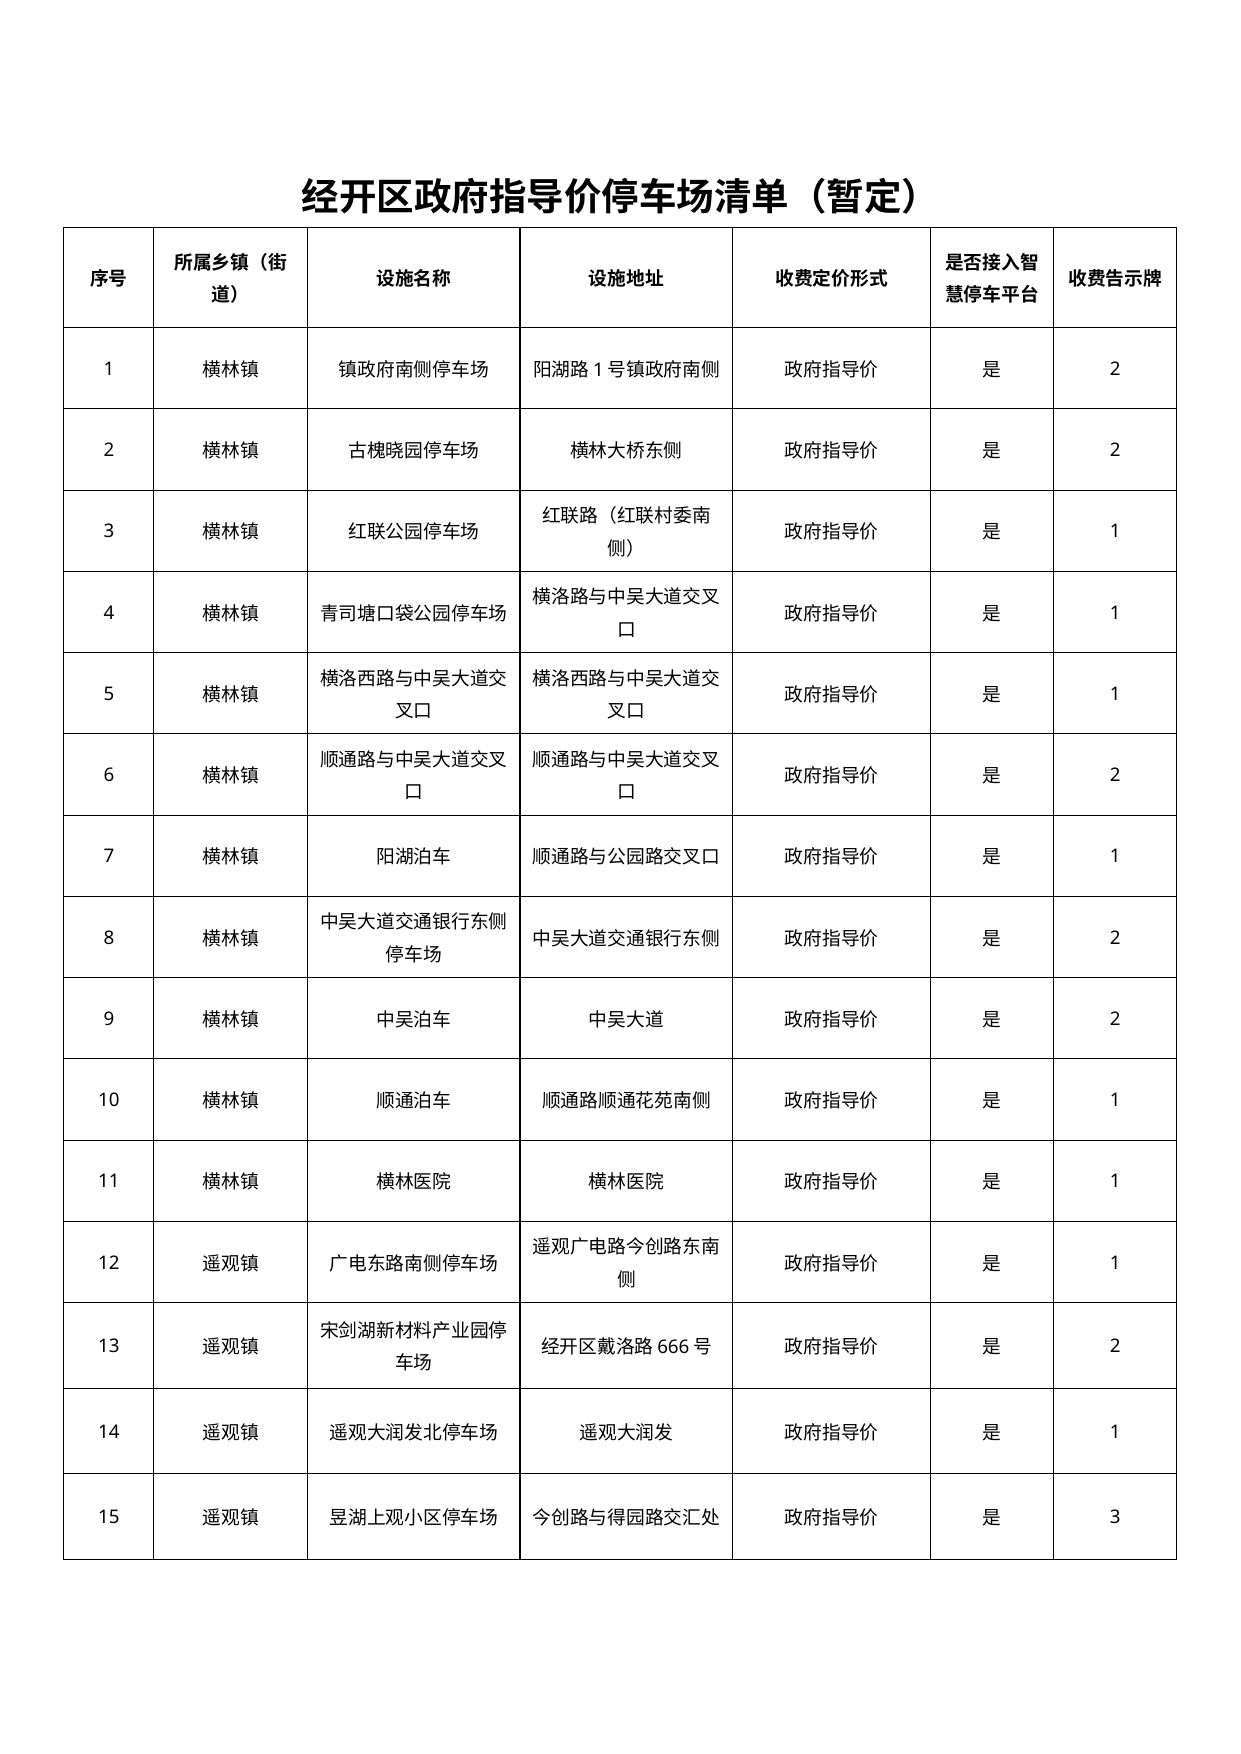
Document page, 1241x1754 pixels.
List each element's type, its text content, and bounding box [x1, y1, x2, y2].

table_cell 15 [64, 1474, 153, 1559]
table_cell 政府指导价 [733, 816, 930, 896]
table_cell 横林大桥东侧 [521, 409, 732, 489]
table_header 设施名称 [308, 228, 519, 327]
table_header 是否接入智慧停车平台 [931, 228, 1053, 327]
table_cell 政府指导价 [733, 409, 930, 489]
table_cell 横林镇 [154, 653, 307, 733]
table_header 序号 [64, 228, 153, 327]
table_cell 政府指导价 [733, 1059, 930, 1139]
table_cell 政府指导价 [733, 1141, 930, 1221]
table_cell 是 [931, 328, 1053, 408]
table_cell 遥观大润发 [521, 1389, 732, 1473]
table_cell 是 [931, 409, 1053, 489]
table_cell 经开区戴洛路666号 [521, 1303, 732, 1388]
table_cell 横林医院 [308, 1141, 519, 1221]
table_cell 1 [1054, 653, 1176, 733]
table_cell 政府指导价 [733, 653, 930, 733]
table_cell 6 [64, 734, 153, 814]
table_header 设施地址 [521, 228, 732, 327]
table_cell 政府指导价 [733, 491, 930, 571]
table_cell 是 [931, 734, 1053, 814]
table_cell 中吴大道交通银行东侧停车场 [308, 897, 519, 977]
table_cell 遥观镇 [154, 1389, 307, 1473]
table_cell 政府指导价 [733, 897, 930, 977]
table_cell 1 [1054, 1059, 1176, 1139]
table_cell 12 [64, 1222, 153, 1302]
table_cell 是 [931, 491, 1053, 571]
table_cell 10 [64, 1059, 153, 1139]
table_cell 是 [931, 1389, 1053, 1473]
table_cell 是 [931, 1141, 1053, 1221]
table_cell 1 [64, 328, 153, 408]
table_cell 政府指导价 [733, 328, 930, 408]
text 经开区政府指导价停车场清单（暂定） [187, 162, 1053, 227]
table_cell 横洛路与中吴大道交叉口 [521, 572, 732, 652]
table_cell 政府指导价 [733, 1222, 930, 1302]
table_cell 遥观镇 [154, 1222, 307, 1302]
table_cell 是 [931, 572, 1053, 652]
table_cell 政府指导价 [733, 572, 930, 652]
table_cell 顺通路与中吴大道交叉口 [521, 734, 732, 814]
table_cell 14 [64, 1389, 153, 1473]
table_cell 顺通路与中吴大道交叉口 [308, 734, 519, 814]
table_cell 顺通路与公园路交叉口 [521, 816, 732, 896]
table_cell 1 [1054, 1222, 1176, 1302]
table_cell 是 [931, 1303, 1053, 1388]
table_cell 顺通路顺通花苑南侧 [521, 1059, 732, 1139]
table_cell 是 [931, 897, 1053, 977]
table_cell 政府指导价 [733, 978, 930, 1058]
table_cell 遥观大润发北停车场 [308, 1389, 519, 1473]
table_header 收费定价形式 [733, 228, 930, 327]
table_cell 政府指导价 [733, 1303, 930, 1388]
table_header 收费告示牌 [1054, 228, 1176, 327]
table_cell 8 [64, 897, 153, 977]
table_cell 4 [64, 572, 153, 652]
table_cell 是 [931, 1474, 1053, 1559]
table_cell 9 [64, 978, 153, 1058]
table_cell 横林镇 [154, 897, 307, 977]
table_cell 遥观镇 [154, 1474, 307, 1559]
table_cell 横林镇 [154, 734, 307, 814]
table_cell 是 [931, 1222, 1053, 1302]
table_cell 红联公园停车场 [308, 491, 519, 571]
table_cell 阳湖路1号镇政府南侧 [521, 328, 732, 408]
table_cell 横林镇 [154, 328, 307, 408]
table_cell 2 [1054, 897, 1176, 977]
table_cell 是 [931, 816, 1053, 896]
table_cell 横洛西路与中吴大道交叉口 [521, 653, 732, 733]
table_cell 1 [1054, 1141, 1176, 1221]
table_cell 中吴大道交通银行东侧 [521, 897, 732, 977]
table_cell 政府指导价 [733, 734, 930, 814]
table_cell 遥观广电路今创路东南侧 [521, 1222, 732, 1302]
table_cell 横林镇 [154, 816, 307, 896]
table_cell 2 [1054, 734, 1176, 814]
table_cell 今创路与得园路交汇处 [521, 1474, 732, 1559]
table_cell 红联路（红联村委南侧） [521, 491, 732, 571]
table_cell 2 [64, 409, 153, 489]
table_cell 昱湖上观小区停车场 [308, 1474, 519, 1559]
table_cell 古槐晓园停车场 [308, 409, 519, 489]
table_cell 横林医院 [521, 1141, 732, 1221]
table_cell 2 [1054, 1303, 1176, 1388]
table_cell 2 [1054, 409, 1176, 489]
table_cell 横林镇 [154, 1141, 307, 1221]
table_cell 宋剑湖新材料产业园停车场 [308, 1303, 519, 1388]
table_cell 11 [64, 1141, 153, 1221]
table_cell 横林镇 [154, 1059, 307, 1139]
table_cell 2 [1054, 978, 1176, 1058]
table_cell 中吴泊车 [308, 978, 519, 1058]
table_cell 是 [931, 978, 1053, 1058]
table_cell 横林镇 [154, 491, 307, 571]
table_cell 是 [931, 1059, 1053, 1139]
table_cell 遥观镇 [154, 1303, 307, 1388]
table_cell 3 [1054, 1474, 1176, 1559]
table_cell 1 [1054, 491, 1176, 571]
table_cell 中吴大道 [521, 978, 732, 1058]
table_cell 1 [1054, 816, 1176, 896]
table_cell 横洛西路与中吴大道交叉口 [308, 653, 519, 733]
table_cell 政府指导价 [733, 1474, 930, 1559]
table_cell 镇政府南侧停车场 [308, 328, 519, 408]
table_cell 横林镇 [154, 978, 307, 1058]
table_cell 顺通泊车 [308, 1059, 519, 1139]
table_cell 5 [64, 653, 153, 733]
table_cell 7 [64, 816, 153, 896]
table_cell 政府指导价 [733, 1389, 930, 1473]
table_cell 横林镇 [154, 572, 307, 652]
table_cell 广电东路南侧停车场 [308, 1222, 519, 1302]
table_cell 1 [1054, 1389, 1176, 1473]
table_cell 13 [64, 1303, 153, 1388]
table_cell 2 [1054, 328, 1176, 408]
table_cell 阳湖泊车 [308, 816, 519, 896]
table_cell 是 [931, 653, 1053, 733]
table_header 所属乡镇（街道） [154, 228, 307, 327]
table_cell 青司塘口袋公园停车场 [308, 572, 519, 652]
table_cell 横林镇 [154, 409, 307, 489]
table_cell 3 [64, 491, 153, 571]
table_cell 1 [1054, 572, 1176, 652]
